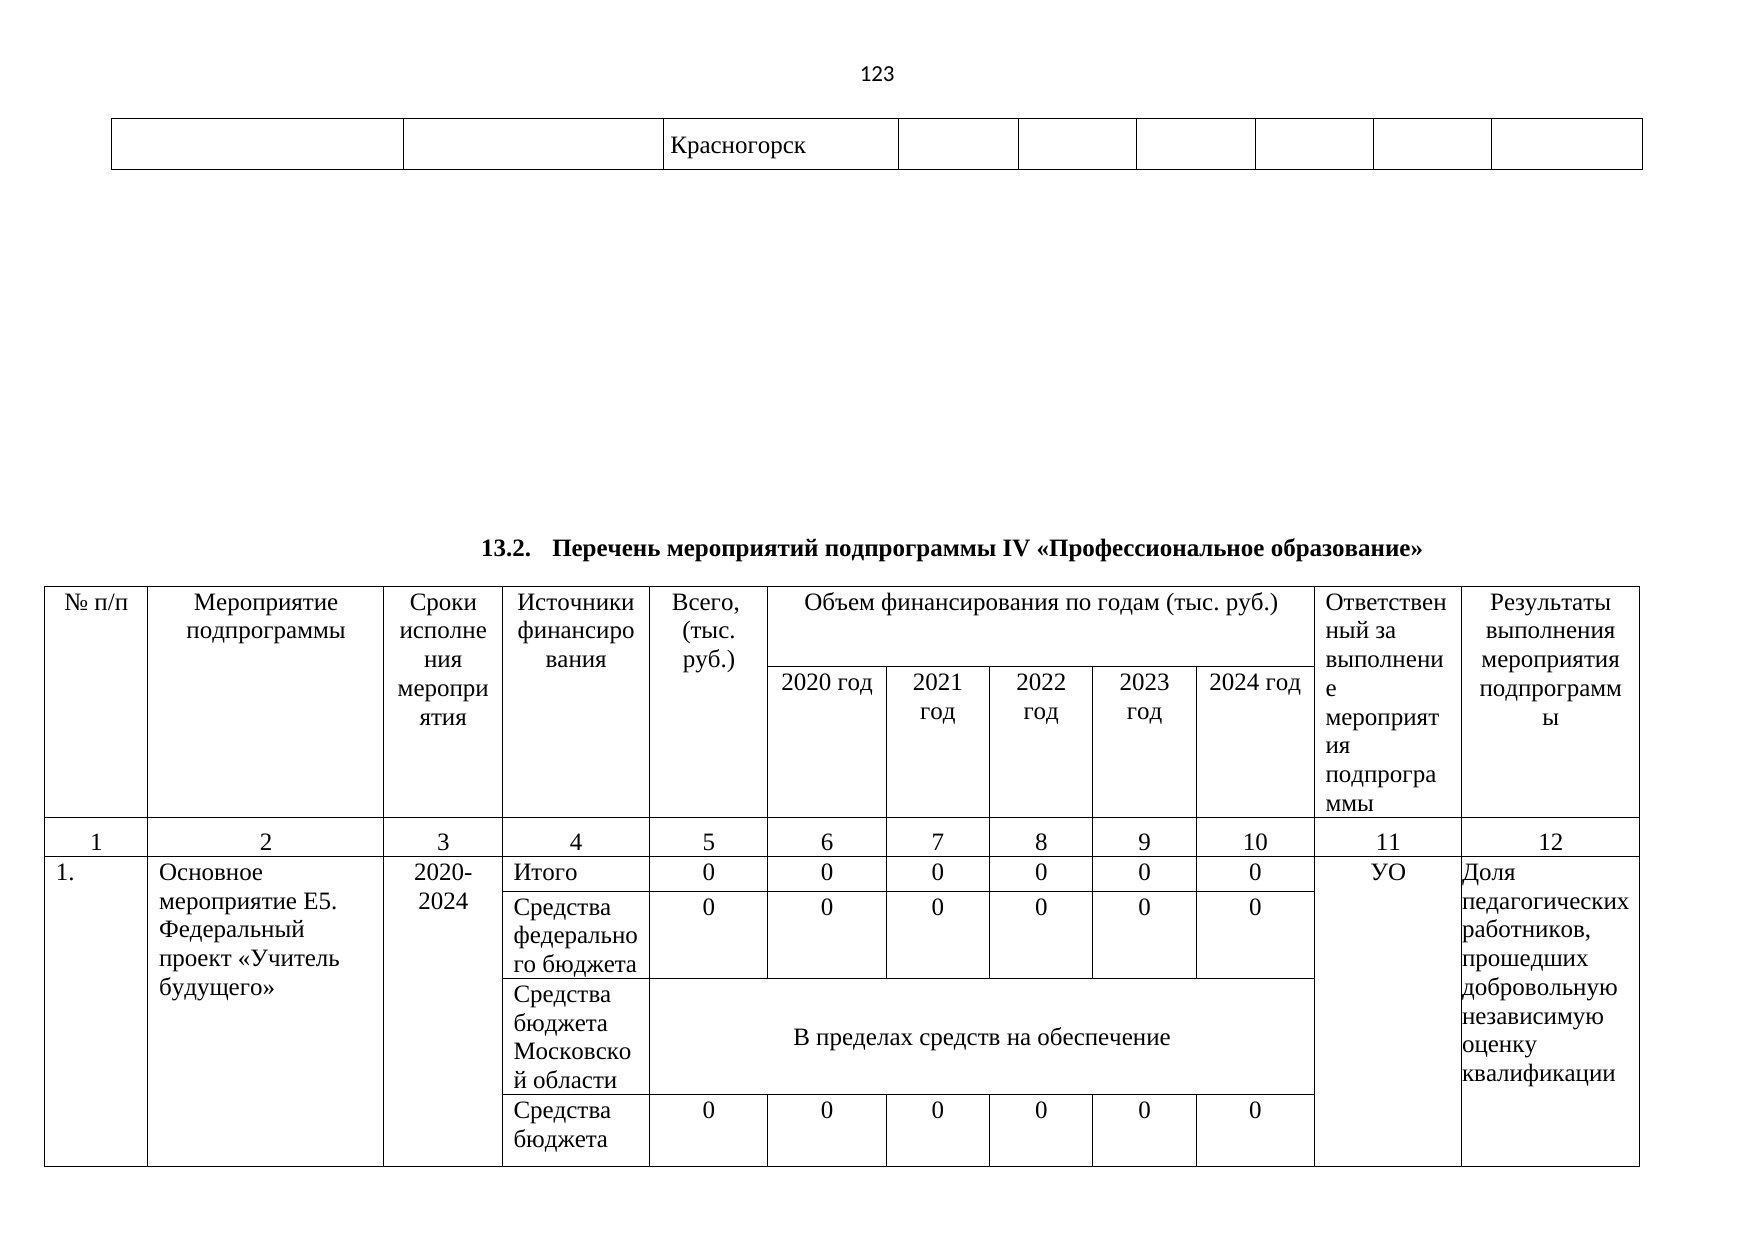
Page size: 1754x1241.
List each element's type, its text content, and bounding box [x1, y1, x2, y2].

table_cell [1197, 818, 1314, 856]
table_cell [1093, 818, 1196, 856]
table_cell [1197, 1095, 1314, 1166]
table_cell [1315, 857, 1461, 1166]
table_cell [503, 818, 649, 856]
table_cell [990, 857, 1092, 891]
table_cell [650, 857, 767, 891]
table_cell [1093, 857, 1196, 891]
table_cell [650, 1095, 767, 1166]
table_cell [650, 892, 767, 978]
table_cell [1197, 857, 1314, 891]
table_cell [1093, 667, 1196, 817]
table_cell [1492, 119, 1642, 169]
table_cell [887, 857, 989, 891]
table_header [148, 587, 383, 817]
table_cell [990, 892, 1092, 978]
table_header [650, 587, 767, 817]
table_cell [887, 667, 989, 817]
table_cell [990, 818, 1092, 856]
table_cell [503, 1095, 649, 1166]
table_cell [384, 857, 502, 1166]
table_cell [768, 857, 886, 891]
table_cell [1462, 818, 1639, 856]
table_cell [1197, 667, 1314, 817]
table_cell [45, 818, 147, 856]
list Перечень мероприятий подпрограммы IV «Профессиональное образование» [268, 533, 1636, 562]
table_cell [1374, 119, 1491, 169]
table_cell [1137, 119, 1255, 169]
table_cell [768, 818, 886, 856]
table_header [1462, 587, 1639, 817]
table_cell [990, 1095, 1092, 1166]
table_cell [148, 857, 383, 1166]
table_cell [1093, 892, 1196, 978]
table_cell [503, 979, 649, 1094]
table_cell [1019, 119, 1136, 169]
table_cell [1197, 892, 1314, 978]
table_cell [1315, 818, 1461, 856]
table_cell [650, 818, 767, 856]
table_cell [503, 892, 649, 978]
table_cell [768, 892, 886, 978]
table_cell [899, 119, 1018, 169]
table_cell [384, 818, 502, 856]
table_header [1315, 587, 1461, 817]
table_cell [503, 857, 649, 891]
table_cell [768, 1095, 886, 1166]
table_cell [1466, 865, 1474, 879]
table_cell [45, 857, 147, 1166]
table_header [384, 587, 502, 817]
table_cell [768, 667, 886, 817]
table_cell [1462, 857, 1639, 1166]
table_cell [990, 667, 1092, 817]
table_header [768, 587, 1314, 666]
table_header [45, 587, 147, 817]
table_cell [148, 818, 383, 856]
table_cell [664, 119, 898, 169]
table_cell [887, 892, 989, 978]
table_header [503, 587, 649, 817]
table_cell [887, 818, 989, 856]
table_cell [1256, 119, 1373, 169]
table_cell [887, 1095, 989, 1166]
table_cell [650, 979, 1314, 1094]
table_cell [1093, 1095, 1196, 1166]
